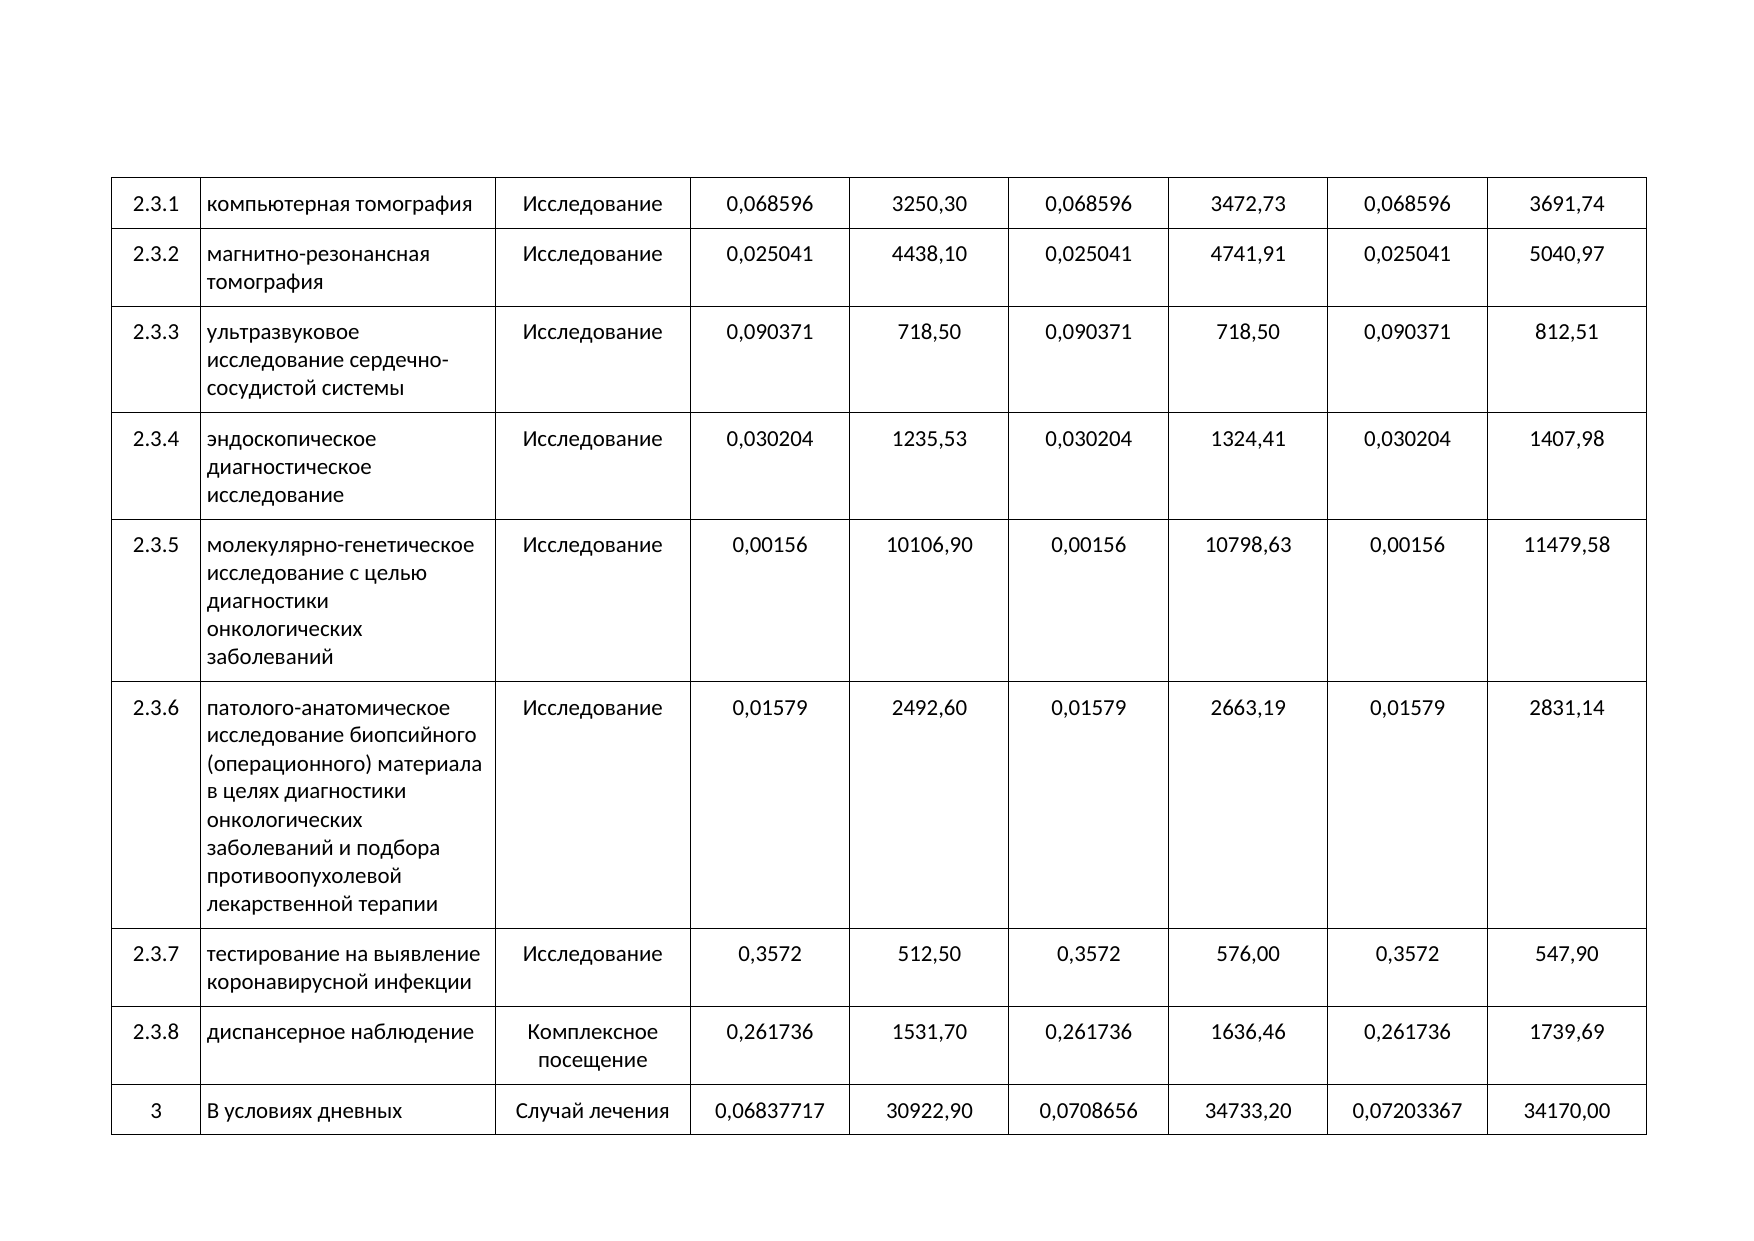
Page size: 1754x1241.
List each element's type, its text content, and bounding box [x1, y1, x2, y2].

table_cell 0,068596 [691, 178, 849, 227]
table_cell 0,01579 [691, 682, 849, 927]
table_cell 576,00 [1169, 929, 1327, 1006]
table_cell 34733,20 [1169, 1085, 1327, 1134]
table_cell молекулярно-генетическое исследование с целью диагностики онкологических заболеваний [201, 520, 495, 681]
table_cell 718,50 [1169, 307, 1327, 412]
table_cell 0,261736 [1328, 1007, 1487, 1084]
table_cell 4438,10 [850, 229, 1008, 306]
table_cell 2.3.1 [112, 178, 200, 227]
table_cell 0,07203367 [1328, 1085, 1487, 1134]
table_cell Исследование [496, 520, 690, 681]
table_cell 1407,98 [1488, 413, 1646, 518]
table_cell Исследование [496, 229, 690, 306]
table_cell 10106,90 [850, 520, 1008, 681]
table_cell 0,01579 [1009, 682, 1168, 927]
table_cell эндоскопическое диагностическое исследование [201, 413, 495, 518]
table_cell магнитно-резонансная томография [201, 229, 495, 306]
table_cell 3472,73 [1169, 178, 1327, 227]
table_cell 34170,00 [1488, 1085, 1646, 1134]
table_cell 30922,90 [850, 1085, 1008, 1134]
table_cell 3 [112, 1085, 200, 1134]
table_cell Исследование [496, 929, 690, 1006]
table_cell 0,068596 [1328, 178, 1487, 227]
table_cell 10798,63 [1169, 520, 1327, 681]
table_cell 0,090371 [1009, 307, 1168, 412]
table_cell 2492,60 [850, 682, 1008, 927]
table_cell Исследование [496, 307, 690, 412]
table_cell Случай лечения [496, 1085, 690, 1134]
table_cell 512,50 [850, 929, 1008, 1006]
table_cell 5040,97 [1488, 229, 1646, 306]
table_cell 0,261736 [1009, 1007, 1168, 1084]
table_cell 0,030204 [1328, 413, 1487, 518]
table_cell 0,3572 [1009, 929, 1168, 1006]
table_cell 0,025041 [1009, 229, 1168, 306]
table_cell 2.3.8 [112, 1007, 200, 1084]
table_cell 0,06837717 [691, 1085, 849, 1134]
table_cell 1739,69 [1488, 1007, 1646, 1084]
table_cell 2.3.3 [112, 307, 200, 412]
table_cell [201, 1085, 495, 1134]
table_cell 3250,30 [850, 178, 1008, 227]
table_cell 2.3.5 [112, 520, 200, 681]
table_cell 1636,46 [1169, 1007, 1327, 1084]
table_cell 0,00156 [1009, 520, 1168, 681]
table_cell 0,068596 [1009, 178, 1168, 227]
table_cell 0,3572 [1328, 929, 1487, 1006]
table_cell 2831,14 [1488, 682, 1646, 927]
table_cell 0,00156 [691, 520, 849, 681]
table_cell 0,01579 [1328, 682, 1487, 927]
table_cell 1235,53 [850, 413, 1008, 518]
table_cell 0,030204 [691, 413, 849, 518]
table_cell 0,261736 [691, 1007, 849, 1084]
table_cell 547,90 [1488, 929, 1646, 1006]
table_cell 718,50 [850, 307, 1008, 412]
table_cell 0,025041 [691, 229, 849, 306]
table_cell тестирование на выявление коронавирусной инфекции [201, 929, 495, 1006]
table_cell Исследование [496, 413, 690, 518]
table_cell 0,090371 [1328, 307, 1487, 412]
table_cell диспансерное наблюдение [201, 1007, 495, 1084]
table_cell 1324,41 [1169, 413, 1327, 518]
table_cell 0,0708656 [1009, 1085, 1168, 1134]
table_cell ультразвуковое исследование сердечно-сосудистой системы [201, 307, 495, 412]
table_cell 0,00156 [1328, 520, 1487, 681]
table_cell 3691,74 [1488, 178, 1646, 227]
table_cell 0,030204 [1009, 413, 1168, 518]
table_cell 2.3.2 [112, 229, 200, 306]
table_cell 2.3.4 [112, 413, 200, 518]
table_cell Исследование [496, 682, 690, 927]
table_cell патолого-анатомическое исследование биопсийного (операционного) материала в целях диагностики онкологических заболеваний и подбора противоопухолевой лекарственной терапии [201, 682, 495, 927]
table_cell 2.3.6 [112, 682, 200, 927]
table_cell 11479,58 [1488, 520, 1646, 681]
table_cell 0,025041 [1328, 229, 1487, 306]
table_cell 2.3.7 [112, 929, 200, 1006]
table_cell 0,3572 [691, 929, 849, 1006]
table_cell 1531,70 [850, 1007, 1008, 1084]
table_cell Комплексное посещение [496, 1007, 690, 1084]
table_cell Исследование [496, 178, 690, 227]
table_cell компьютерная томография [201, 178, 495, 227]
table_cell 4741,91 [1169, 229, 1327, 306]
table_cell 0,090371 [691, 307, 849, 412]
table_cell 812,51 [1488, 307, 1646, 412]
table_cell 2663,19 [1169, 682, 1327, 927]
